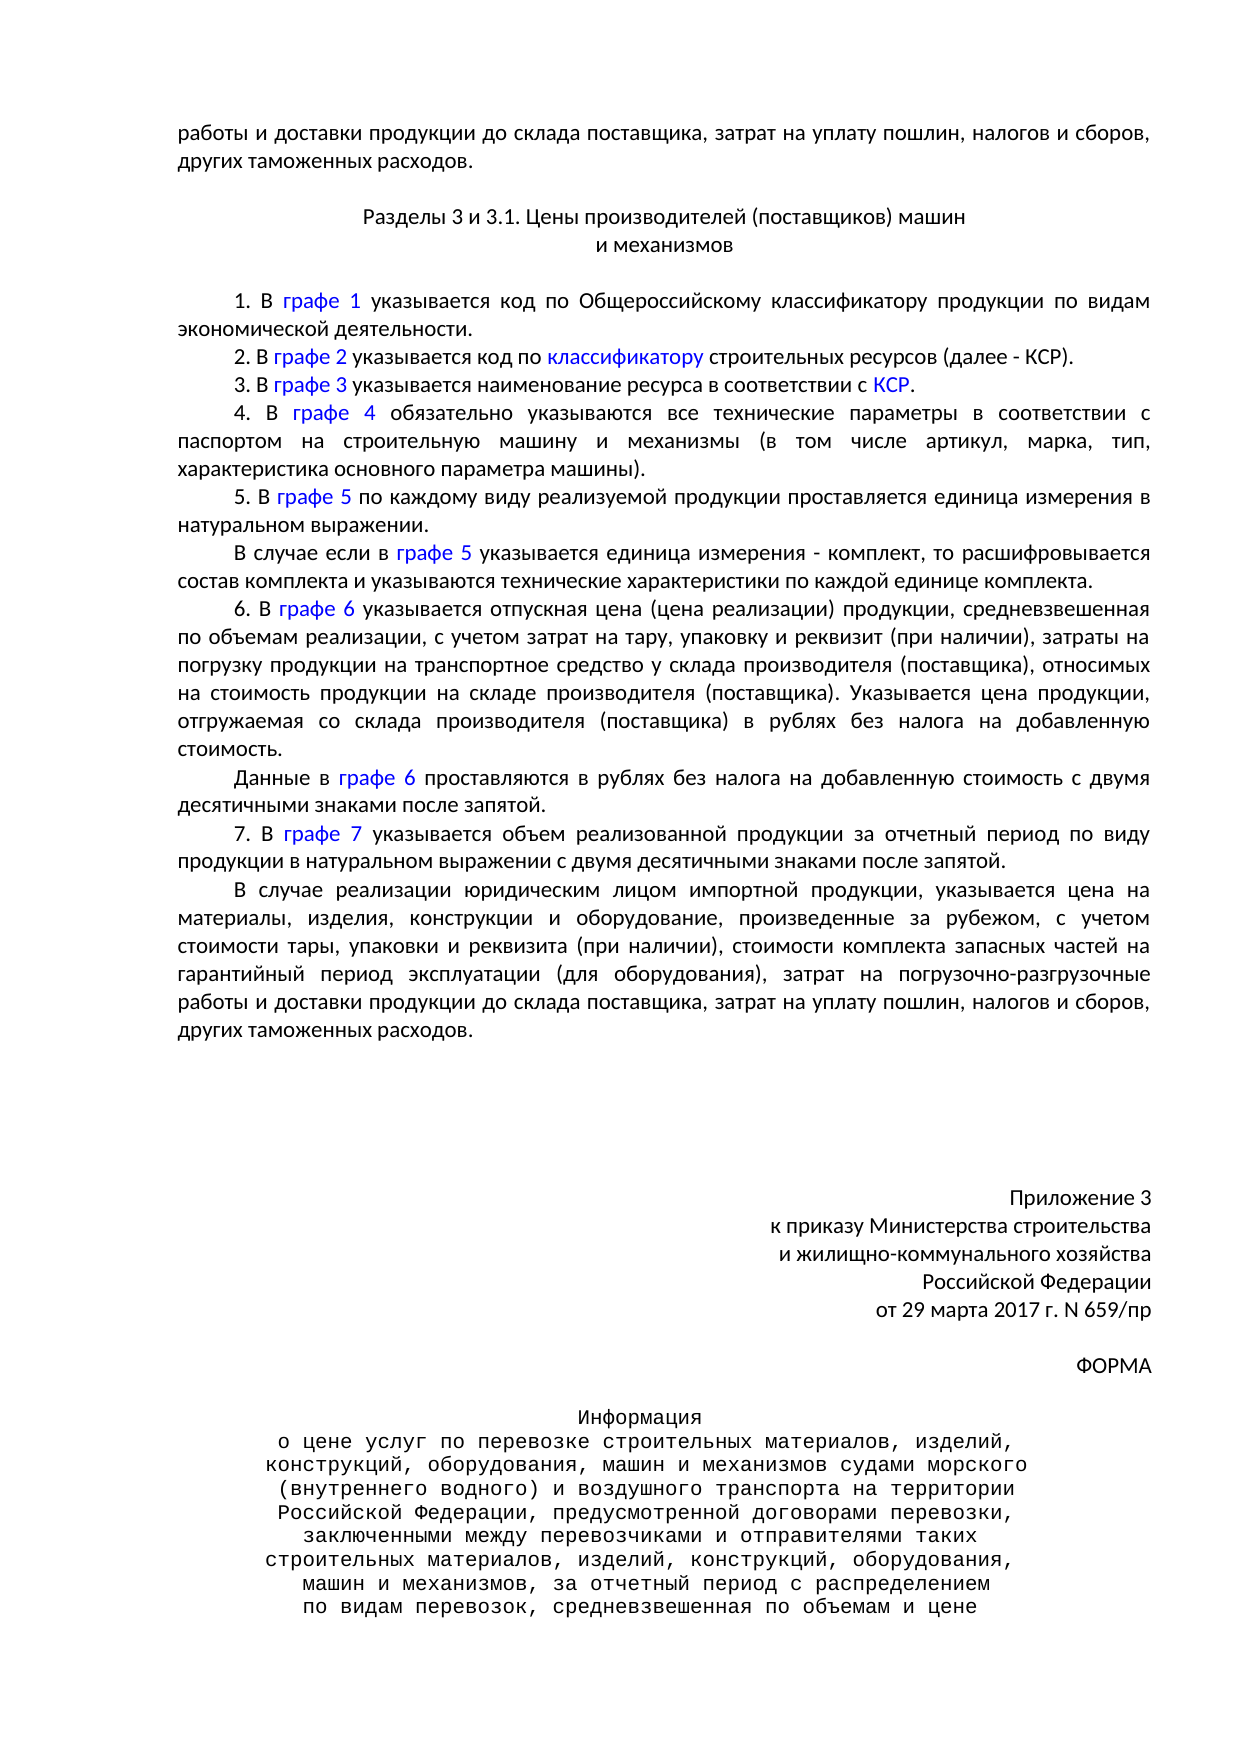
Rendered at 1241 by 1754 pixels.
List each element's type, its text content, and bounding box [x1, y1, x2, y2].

text 7. В графе 7 указывается объем реализованной продукции за отчетный период по виду продукции в натуральном выражении с двумя десятичными знаками после запятой. [177, 819, 1152, 875]
text В случае если в графе 5 указывается единица измерения - комплект, то расшифровывается состав комплекта и указываются технические характеристики по каждой единице комплекта. [177, 538, 1152, 594]
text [177, 118, 1152, 174]
text и жилищно-коммунального хозяйства [177, 1239, 1152, 1267]
text заключенными между перевозчиками и отправителями таких [177, 1525, 1152, 1549]
text конструкций, оборудования, машин и механизмов судами морского [177, 1454, 1152, 1478]
text 5. В графе 5 по каждому виду реализуемой продукции проставляется единица измерения в натуральном выражении. [177, 482, 1152, 538]
text 2. В графе 2 указывается код по классификатору строительных ресурсов (далее - КСР). [177, 342, 1152, 370]
text Данные в графе 6 проставляются в рублях без налога на добавленную стоимость с двумя десятичными знаками после запятой. [177, 763, 1152, 819]
text по видам перевозок, средневзвешенная по объемам и цене [177, 1596, 1152, 1620]
text ФОРМА [177, 1351, 1152, 1379]
text Разделы 3 и 3.1. Цены производителей (поставщиков) машин [177, 202, 1152, 230]
text Приложение 3 [177, 1183, 1152, 1211]
text Информация [177, 1407, 1152, 1431]
text к приказу Министерства строительства [177, 1211, 1152, 1239]
text о цене услуг по перевозке строительных материалов, изделий, [177, 1431, 1152, 1454]
text (внутреннего водного) и воздушного транспорта на территории [177, 1478, 1152, 1502]
text 1. В графе 1 указывается код по Общероссийскому классификатору продукции по видам экономической деятельности. [177, 286, 1152, 342]
text от 29 марта 2017 г. N 659/пр [177, 1295, 1152, 1323]
text 3. В графе 3 указывается наименование ресурса в соответствии с КСР. [177, 370, 1152, 398]
text Российской Федерации [177, 1267, 1152, 1295]
text строительных материалов, изделий, конструкций, оборудования, [177, 1549, 1152, 1573]
text и механизмов [177, 230, 1152, 258]
text 6. В графе 6 указывается отпускная цена (цена реализации) продукции, средневзвешенная по объемам реализации, с учетом затрат на тару, упаковку и реквизит (при наличии), затраты на погрузку продукции на транспортное средство у склада производителя (поставщика), относимых на стоимость продукции на складе производителя (поставщика). Указывается цена продукции, отгружаемая со склада производителя (поставщика) в рублях без налога на добавленную стоимость. [177, 594, 1152, 763]
text машин и механизмов, за отчетный период с распределением [177, 1573, 1152, 1596]
text Российской Федерации, предусмотренной договорами перевозки, [177, 1502, 1152, 1525]
text В случае реализации юридическим лицом импортной продукции, указывается цена на материалы, изделия, конструкции и оборудование, произведенные за рубежом, с учетом стоимости тары, упаковки и реквизита (при наличии), стоимости комплекта запасных частей на гарантийный период эксплуатации (для оборудования), затрат на погрузочно-разгрузочные работы и доставки продукции до склада поставщика, затрат на уплату пошлин, налогов и сборов, других таможенных расходов. [177, 875, 1152, 1043]
text 4. В графе 4 обязательно указываются все технические параметры в соответствии с паспортом на строительную машину и механизмы (в том числе артикул, марка, тип, характеристика основного параметра машины). [177, 398, 1152, 482]
